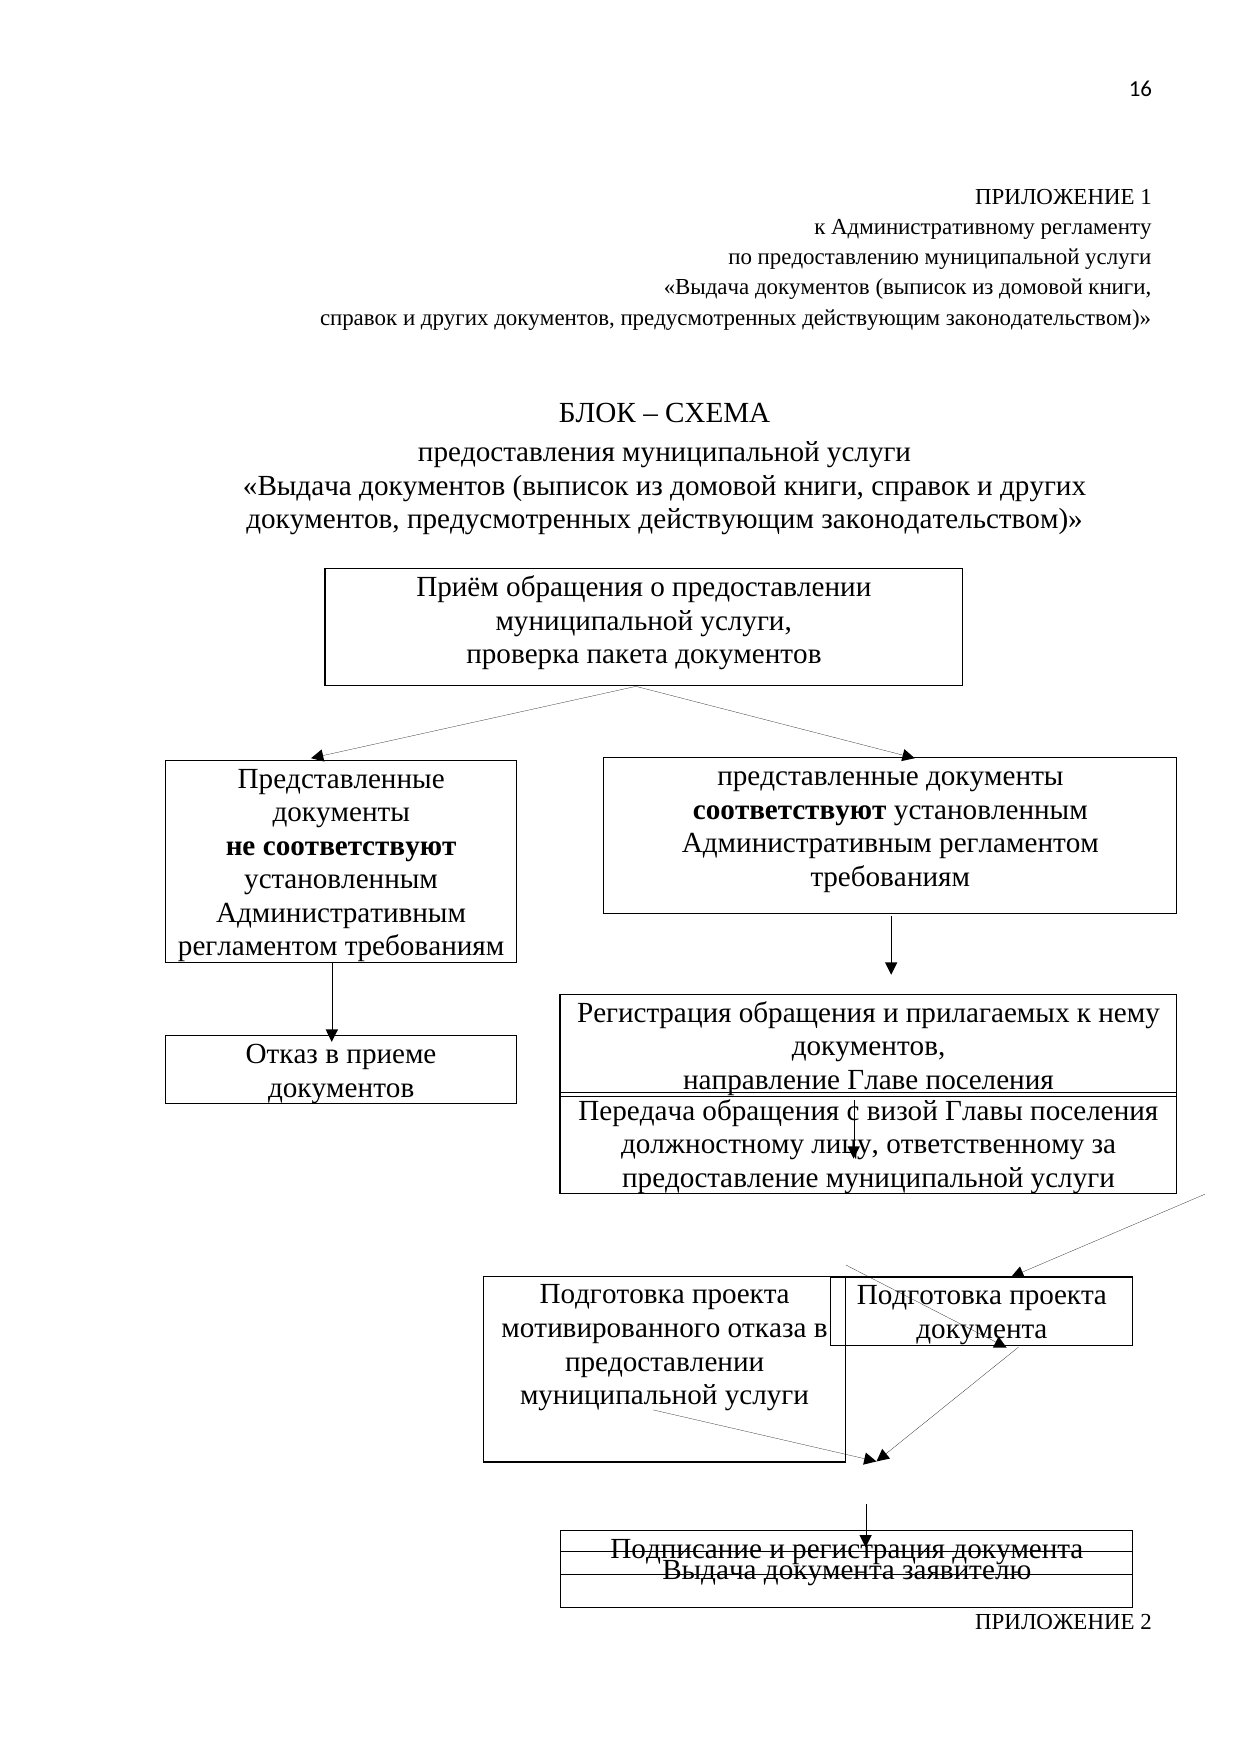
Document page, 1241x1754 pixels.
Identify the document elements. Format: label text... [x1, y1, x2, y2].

text «Выдача документов (выписок из домовой книги, справок и других документов, предусмотренных действующим законодательством)» [177, 468, 1152, 535]
table_header представленные документы соответствуют установленным Административным регламентом требованиям [604, 758, 1176, 913]
table_header Подготовка проекта документа [831, 1278, 1132, 1344]
table_header Отказ в приеме документов [166, 1036, 516, 1103]
text «Выдача документов (выписок из домовой книги, [177, 273, 1152, 300]
text к Административному регламенту [177, 213, 1152, 239]
text ПРИЛОЖЕНИЕ 2 [177, 1608, 1152, 1635]
text ПРИЛОЖЕНИЕ 1 [177, 183, 1152, 209]
table_header Приём обращения о предоставлении муниципальной услуги, проверка пакета документов [326, 569, 962, 685]
table_header Регистрация обращения и прилагаемых к нему документов, направление Главе поселения [561, 995, 1176, 1092]
text предоставления муниципальной услуги [177, 434, 1152, 468]
text справок и других документов, предусмотренных действующим законодательством)» [177, 304, 1152, 330]
text БЛОК – СХЕМА [177, 396, 1152, 429]
table_header Представленные документы не соответствуют установленным Административным регламентом требованиям [166, 761, 516, 962]
table_header Подготовка проекта мотивированного отказа в предоставлении муниципальной услуги [484, 1277, 845, 1461]
table_header Выдача документа заявителю [561, 1552, 1132, 1607]
text по предоставлению муниципальной услуги [177, 243, 1152, 269]
table_header Подписание и регистрация документа [561, 1531, 1132, 1551]
table_header Передача обращения с визой Главы поселения должностному лицу, ответственному за предоставление муниципальной услуги [561, 1093, 1176, 1193]
